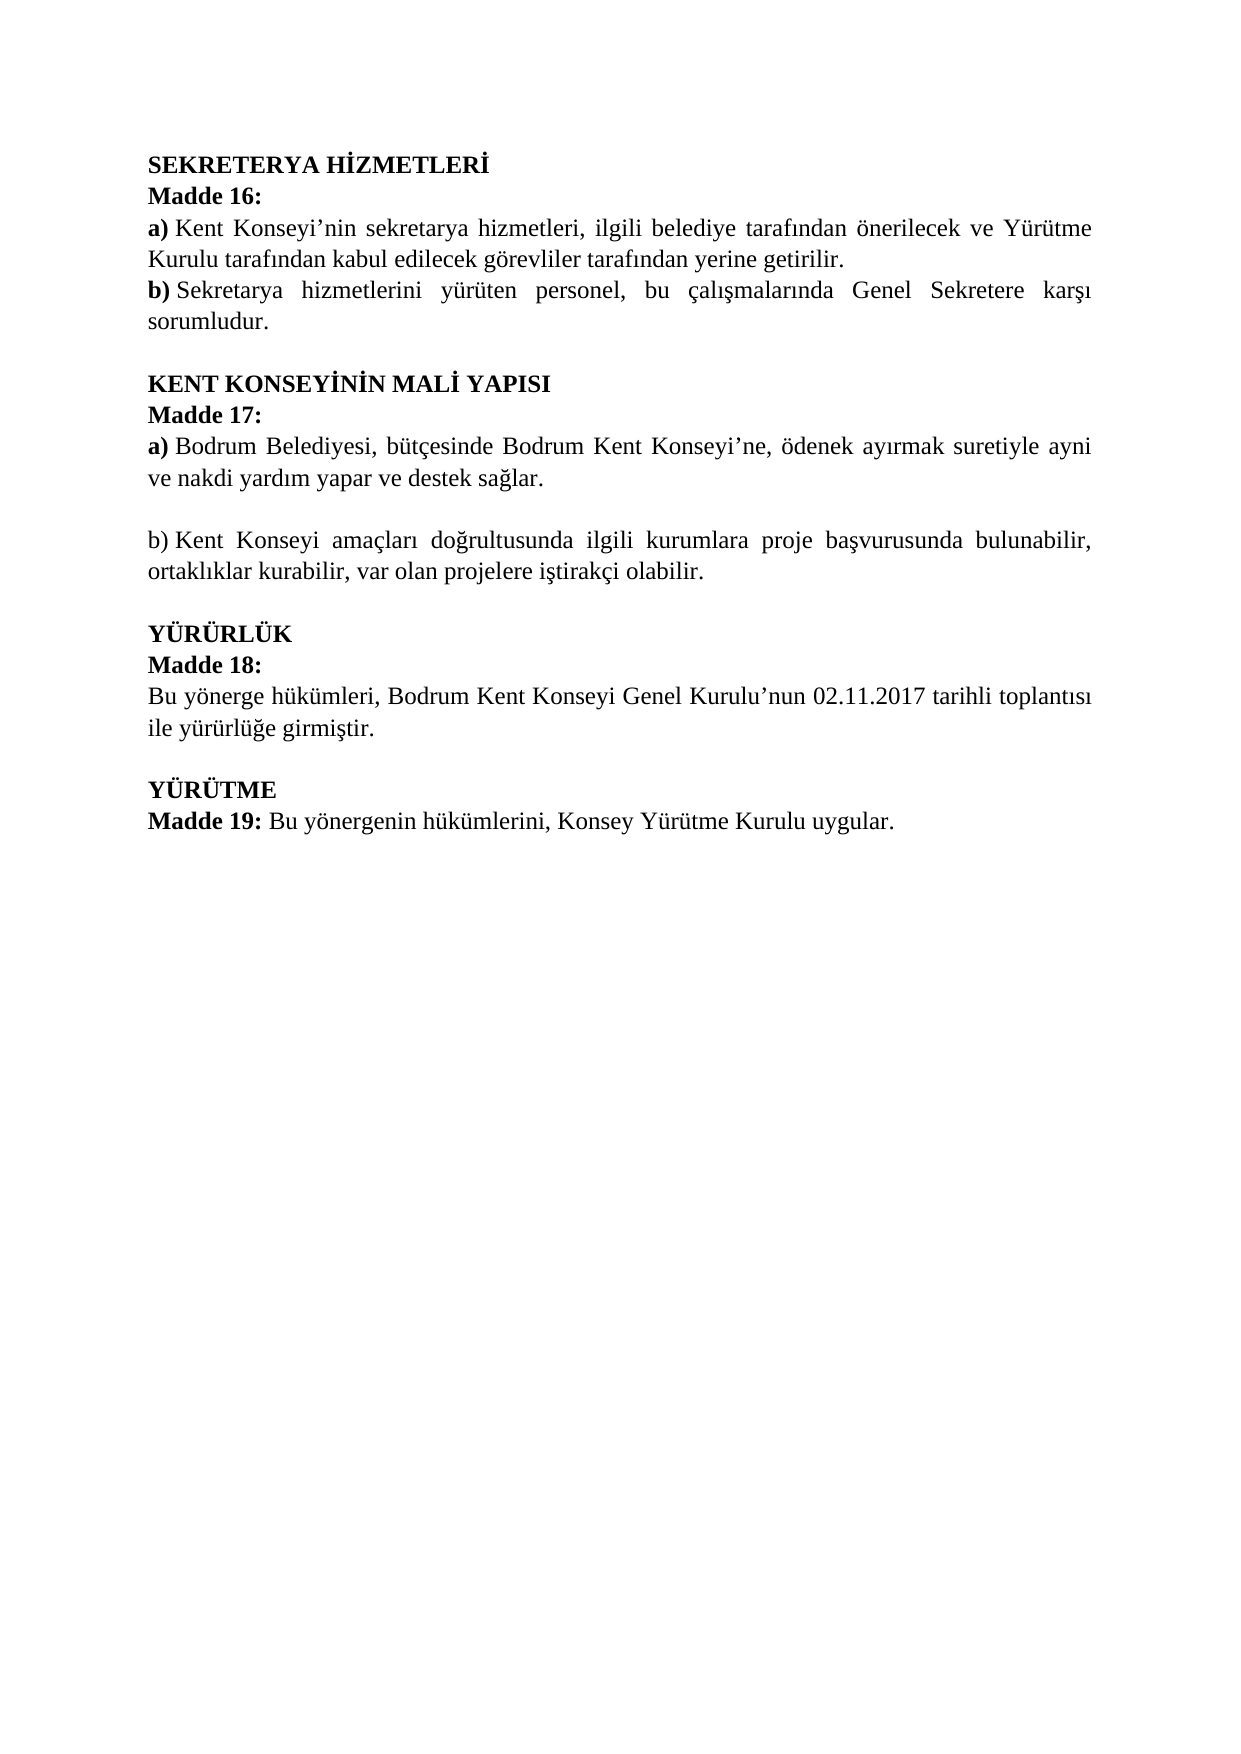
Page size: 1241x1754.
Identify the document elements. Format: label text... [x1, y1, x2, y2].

text Madde 18: [148, 648, 1093, 679]
text b) Sekretarya hizmetlerini yürüten personel, bu çalışmalarında Genel Sekretere karşı sorumludur. [148, 273, 1093, 335]
text YÜRÜTME [148, 773, 1093, 804]
text Bu yönerge hükümleri, Bodrum Kent Konseyi Genel Kurulu’nun 02.11.2017 tarihli toplantısı ile yürürlüğe girmiştir. [148, 679, 1093, 741]
text Madde 17: [148, 398, 1093, 429]
text YÜRÜRLÜK [148, 616, 1093, 648]
text b) Kent Konseyi amaçları doğrultusunda ilgili kurumlara proje başvurusunda bulunabilir, ortaklıklar kurabilir, var olan projelere iştirakçi olabilir. [148, 523, 1093, 585]
text KENT KONSEYİNİN MALİ YAPISI [148, 366, 1093, 398]
text a) Bodrum Belediyesi, bütçesinde Bodrum Kent Konseyi’ne, ödenek ayırmak suretiyle ayni ve nakdi yardım yapar ve destek sağlar. [148, 429, 1093, 491]
text SEKRETERYA HİZMETLERİ [148, 148, 1093, 179]
text a) Kent Konseyi’nin sekretarya hizmetleri, ilgili belediye tarafından önerilecek ve Yürütme Kurulu tarafından kabul edilecek görevliler tarafından yerine getirilir. [148, 210, 1093, 273]
text Madde 16: [148, 179, 1093, 210]
text Madde 19: Bu yönergenin hükümlerini, Konsey Yürütme Kurulu uygular. [148, 804, 1093, 835]
